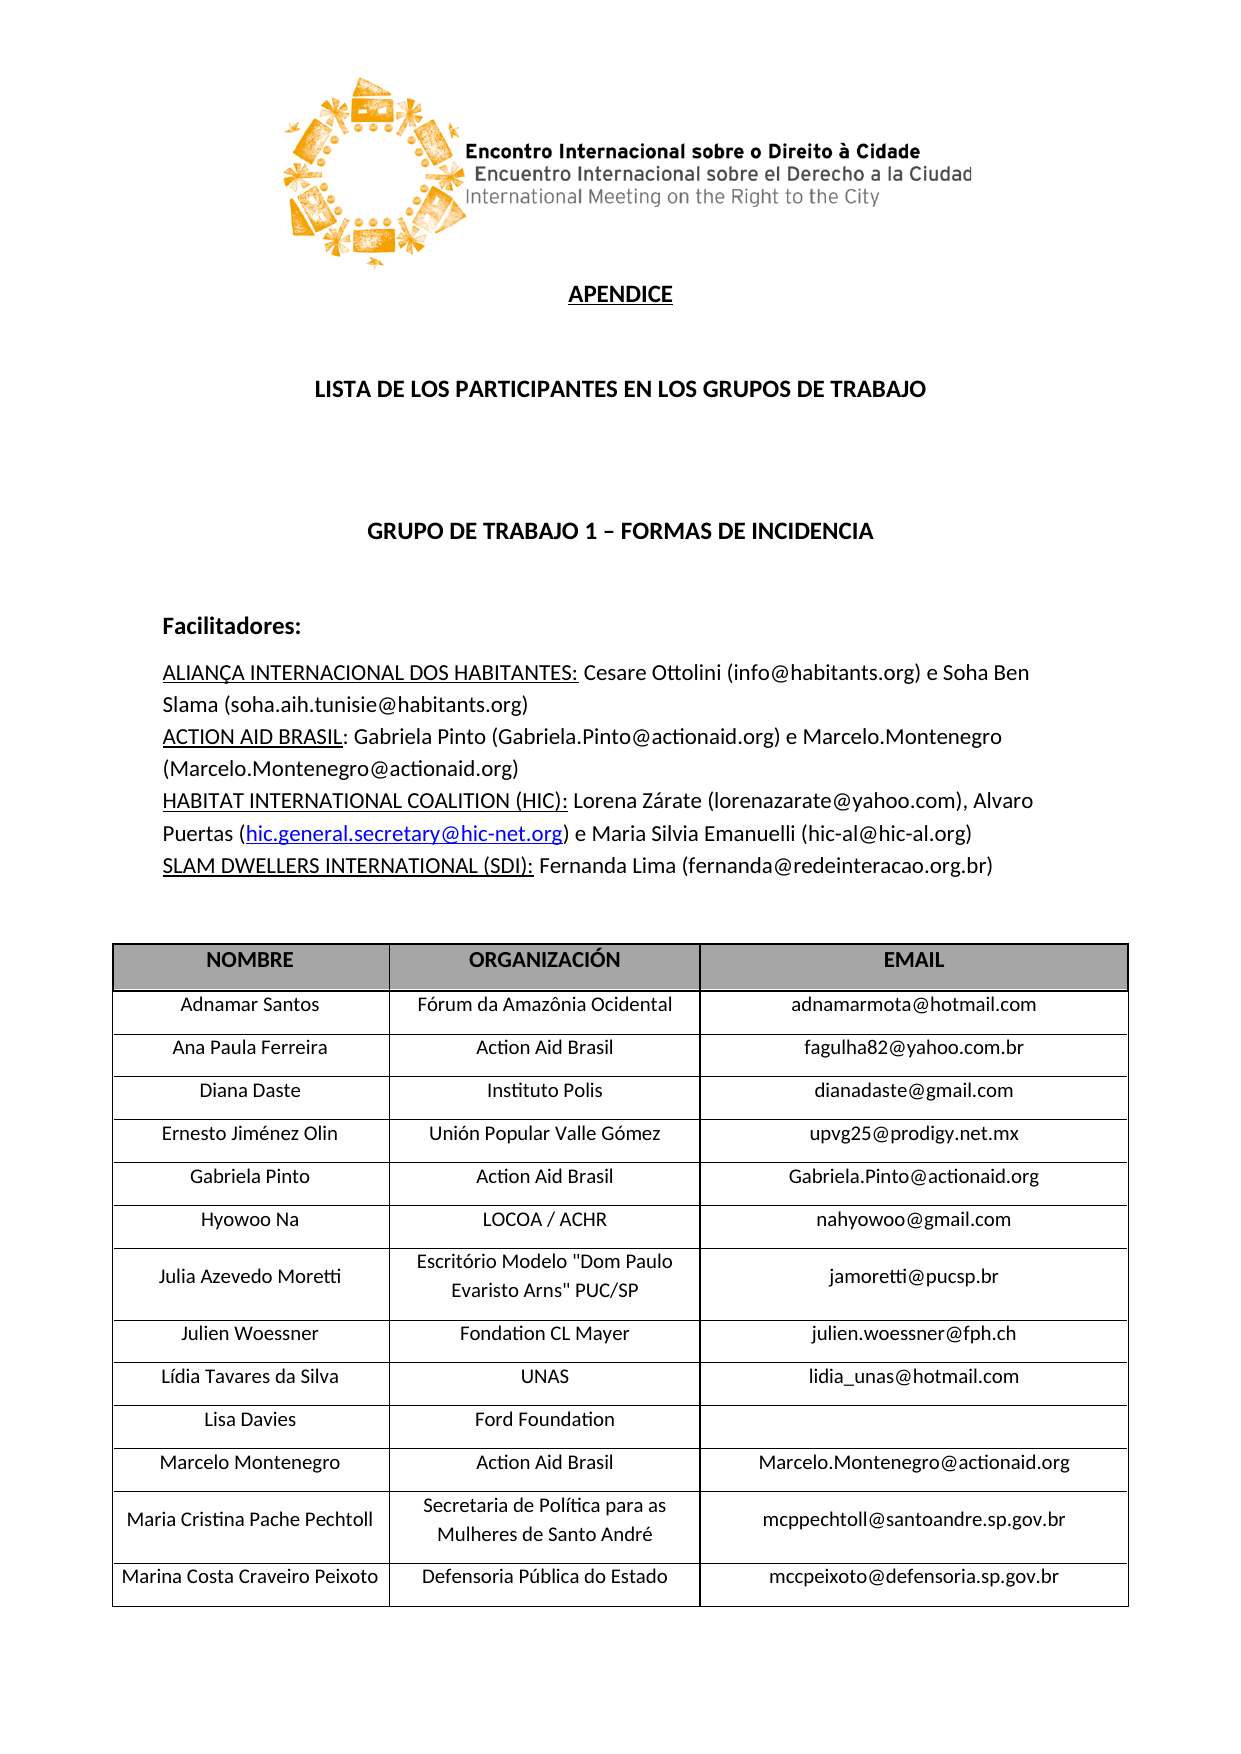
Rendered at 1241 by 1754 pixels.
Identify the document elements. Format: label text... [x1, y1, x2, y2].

list Facilitadores: [162, 610, 1078, 641]
picture [274, 70, 972, 150]
table_cell Fórum da Amazônia Ocidental [390, 992, 699, 1033]
table_cell adnamarmota@hotmail.com [701, 992, 1128, 1033]
table_cell Gabriela.Pinto@actionaid.org [701, 1162, 1128, 1205]
table_cell Marina Costa Craveiro Peixoto [113, 1563, 389, 1606]
table_cell Ford Foundation [390, 1406, 699, 1448]
table_cell mccpeixoto@defensoria.sp.gov.br [701, 1563, 1128, 1606]
table_cell jamoretti@pucsp.br [701, 1248, 1128, 1319]
table_cell LOCOA / ACHR [390, 1206, 699, 1247]
table_cell Lisa Davies [113, 1405, 389, 1448]
table_cell Diana Daste [113, 1076, 389, 1119]
table_cell Secretaria de Política para as Mulheres de Santo André [390, 1492, 699, 1563]
table_cell Action Aid Brasil [390, 1449, 699, 1491]
table_cell Ernesto Jiménez Olin [113, 1119, 389, 1162]
table_cell Maria Cristina Pache Pechtoll [113, 1491, 389, 1563]
table_cell lidia_unas@hotmail.com [701, 1362, 1128, 1405]
table_cell Instituto Polis [390, 1077, 699, 1119]
text ALIANÇA INTERNACIONAL DOS HABITANTES: Cesare Ottolini (info@habitants.org) e Soha Ben Slama (soha.aih.tunisie@habitants.org) ACTION AID BRASIL: Gabriela Pinto (Gabriela.Pinto@actionaid.org) e Marcelo.Montenegro (Marcelo.Montenegro@actionaid.org) HABITAT INTERNATIONAL COALITION (HIC): Lorena Zárate (lorenazarate@yahoo.com), Alvaro Puertas (hic.general.secretary@hic-net.org) e Maria Silvia Emanuelli (hic-al@hic-al.org) SLAM DWELLERS INTERNATIONAL (SDI): Fernanda Lima (fernanda@redeinteracao.org.br) [162, 658, 1078, 879]
table_cell upvg25@prodigy.net.mx [701, 1119, 1128, 1162]
table_cell Action Aid Brasil [390, 1035, 699, 1076]
table_cell Escritório Modelo "Dom Paulo Evaristo Arns" PUC/SP [390, 1249, 699, 1319]
table_cell Hyowoo Na [113, 1205, 389, 1247]
table_cell fagulha82@yahoo.com.br [701, 1034, 1128, 1076]
list APENDICE [162, 150, 1078, 308]
table_cell Julien Woessner [113, 1320, 389, 1362]
table_cell Marcelo.Montenegro@actionaid.org [701, 1448, 1128, 1491]
table_cell Gabriela Pinto [113, 1162, 389, 1205]
list GRUPO DE TRABAJO 1 – FORMAS DE INCIDENCIA [162, 515, 1078, 546]
table_cell Lídia Tavares da Silva [113, 1362, 389, 1405]
table_header EMAIL [701, 945, 1127, 989]
table_cell [701, 1405, 1128, 1448]
table_cell UNAS [390, 1363, 699, 1405]
table_header ORGANIZACIÓN [390, 945, 699, 989]
table_cell Julia Azevedo Moretti [113, 1248, 389, 1319]
table_cell Fondation CL Mayer [390, 1321, 699, 1362]
table_cell Defensoria Pública do Estado [390, 1564, 699, 1606]
table_cell julien.woessner@fph.ch [701, 1320, 1128, 1362]
table_cell dianadaste@gmail.com [701, 1076, 1128, 1119]
list LISTA DE LOS PARTICIPANTES EN LOS GRUPOS DE TRABAJO [162, 373, 1078, 403]
table_cell Marcelo Montenegro [113, 1448, 389, 1491]
table_cell Action Aid Brasil [390, 1163, 699, 1205]
table_cell nahyowoo@gmail.com [701, 1205, 1128, 1247]
table_cell Adnamar Santos [113, 992, 389, 1033]
table_cell Unión Popular Valle Gómez [390, 1120, 699, 1162]
table_cell Ana Paula Ferreira [113, 1034, 389, 1076]
table_cell mcppechtoll@santoandre.sp.gov.br [701, 1491, 1128, 1563]
table_header NOMBRE [114, 945, 389, 989]
